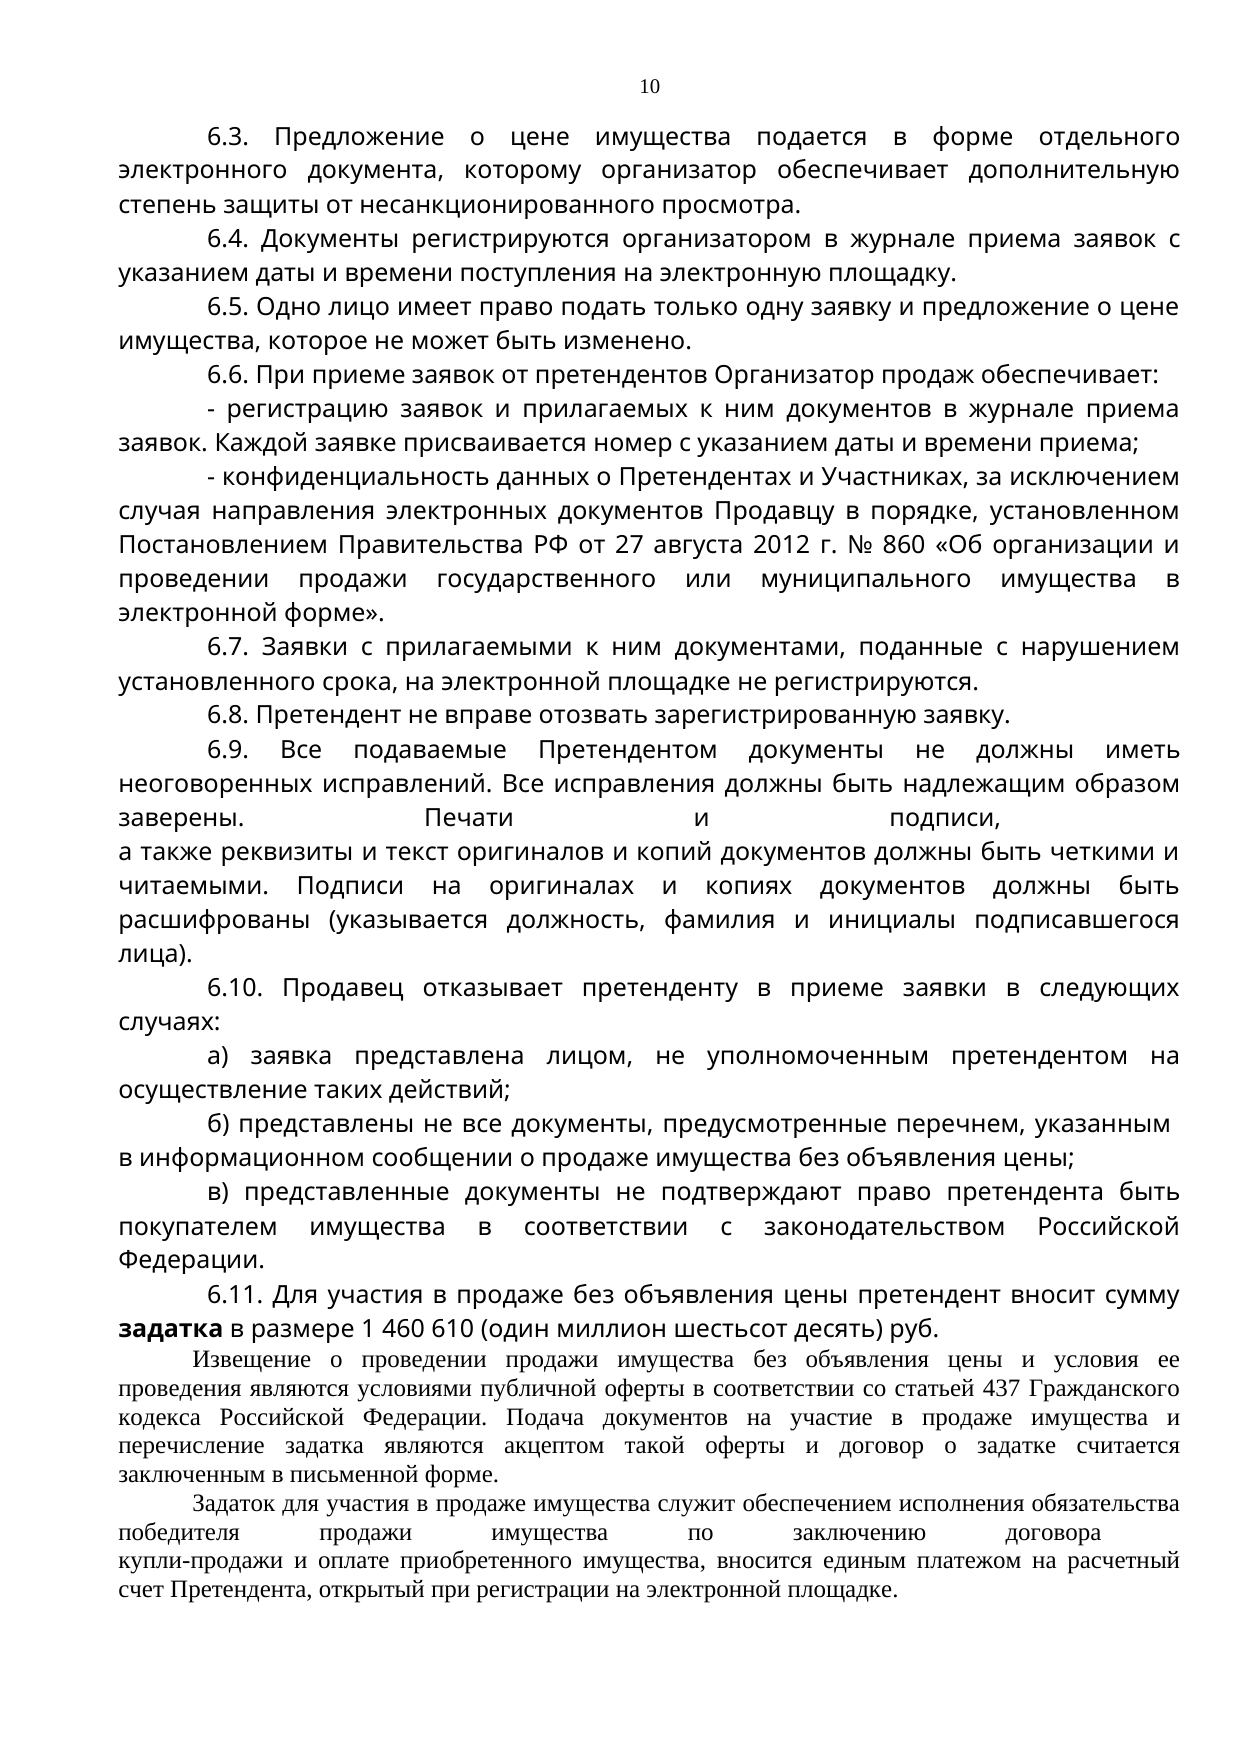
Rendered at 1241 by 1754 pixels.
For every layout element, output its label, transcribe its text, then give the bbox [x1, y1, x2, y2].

text 6.4. Документы регистрируются организатором в журнале приема заявок с указанием даты и времени поступления на электронную площадку. [118, 220, 1181, 288]
text 6.9. Все подаваемые Претендентом документы не должны иметь неоговоренных исправлений. Все исправления должны быть надлежащим образом заверены. Печати и подписи, а также реквизиты и текст оригиналов и копий документов должны быть четкими и читаемыми. Подписи на оригиналах и копиях документов должны быть расшифрованы (указывается должность, фамилия и инициалы подписавшегося лица). [118, 731, 1181, 970]
text 6.5. Одно лицо имеет право подать только одну заявку и предложение о цене имущества, которое не может быть изменено. [118, 288, 1181, 357]
text б) представлены не все документы, предусмотренные перечнем, указанным в информационном сообщении о продаже имущества без объявления цены; [118, 1106, 1181, 1174]
text 6.8. Претендент не вправе отозвать зарегистрированную заявку. [118, 697, 1181, 731]
text - конфиденциальность данных о Претендентах и Участниках, за исключением случая направления электронных документов Продавцу в порядке, установленном Постановлением Правительства РФ от 27 августа 2012 г. № 860 «Об организации и проведении продажи государственного или муниципального имущества в электронной форме». [118, 459, 1181, 629]
text в) представленные документы не подтверждают право претендента быть покупателем имущества в соответствии с законодательством Российской Федерации. [118, 1174, 1181, 1276]
text 6.11. Для участия в продаже без объявления цены претендент вносит сумму задатка в размере 1 460 610 (один миллион шестьсот десять) руб. [118, 1276, 1181, 1344]
text 6.10. Продавец отказывает претенденту в приеме заявки в следующих случаях: [118, 970, 1181, 1038]
text 6.6. При приеме заявок от претендентов Организатор продаж обеспечивает: [118, 357, 1181, 391]
text 6.7. Заявки с прилагаемыми к ним документами, поданные с нарушением установленного срока, на электронной площадке не регистрируются. [118, 629, 1181, 697]
text Задаток для участия в продаже имущества служит обеспечением исполнения обязательства победителя продажи имущества по заключению договора купли-продажи и оплате приобретенного имущества, вносится единым платежом на расчетный счет Претендента, открытый при регистрации на электронной площадке. [118, 1488, 1181, 1603]
text а) заявка представлена лицом, не уполномоченным претендентом на осуществление таких действий; [118, 1038, 1181, 1106]
text - регистрацию заявок и прилагаемых к ним документов в журнале приема заявок. Каждой заявке присваивается номер с указанием даты и времени приема; [118, 391, 1181, 459]
text Извещение о проведении продажи имущества без объявления цены и условия ее проведения являются условиями публичной оферты в соответствии со статьей 437 Гражданского кодекса Российской Федерации. Подача документов на участие в продаже имущества и перечисление задатка являются акцептом такой оферты и договор о задатке считается заключенным в письменной форме. [118, 1344, 1181, 1488]
text 6.3. Предложение о цене имущества подается в форме отдельного электронного документа, которому организатор обеспечивает дополнительную степень защиты от несанкционированного просмотра. [118, 118, 1181, 220]
